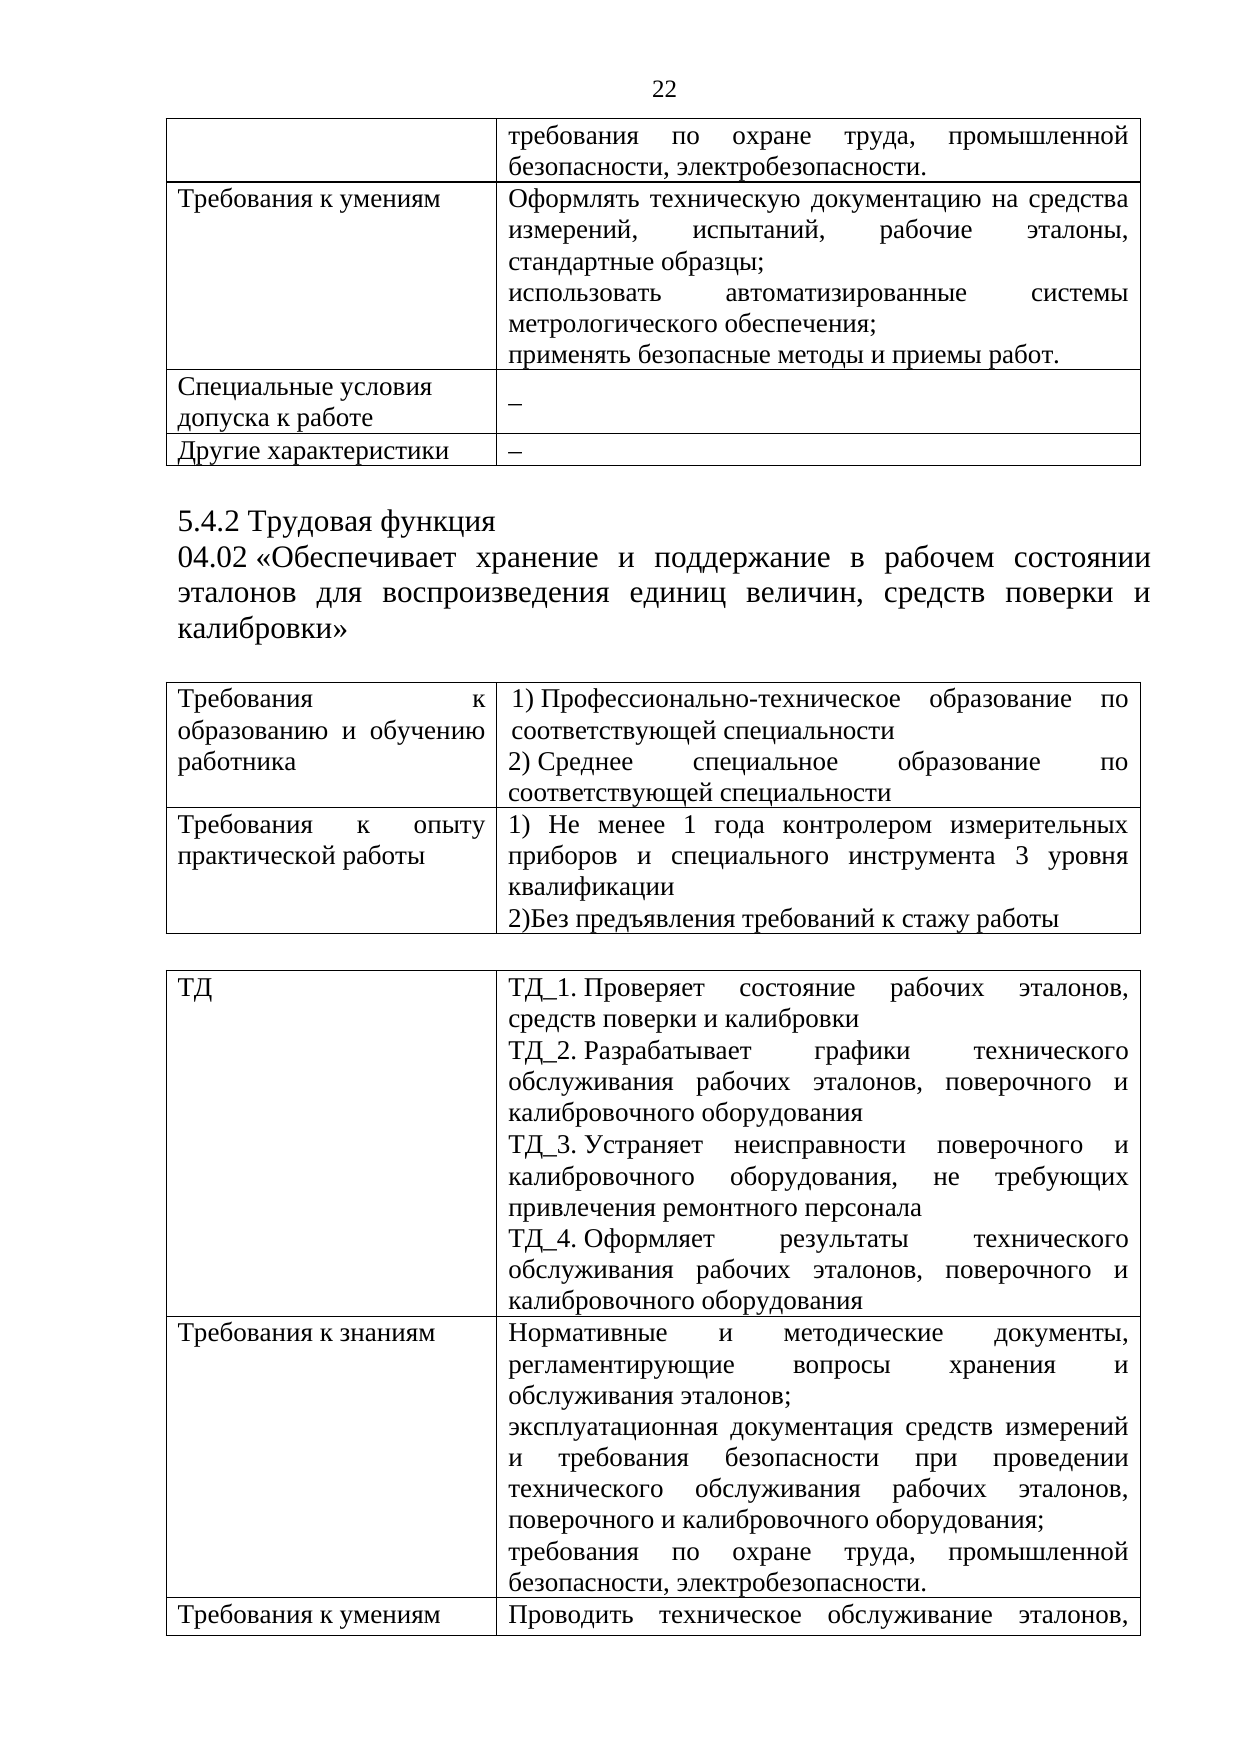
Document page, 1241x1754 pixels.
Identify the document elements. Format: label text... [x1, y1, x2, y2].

table_cell Требования к умениям [167, 183, 496, 369]
table_header 1) Профессионально-техническое образование по соответствующей специальности 2) Среднее специальное образование по соответствующей специальности [497, 683, 1140, 807]
table_cell Специальные условия допуска к работе [167, 370, 496, 433]
table_cell ТД_3. Устраняет неисправности поверочного и калибровочного оборудования, не требующих привлечения ремонтного персонала ТД_4. Оформляет результаты технического обслуживания рабочих эталонов, поверочного и калибровочного оборудования [497, 1128, 1140, 1316]
table_cell Требования к знаниям [167, 1317, 496, 1597]
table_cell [167, 1598, 496, 1635]
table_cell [167, 119, 496, 181]
table_cell Требования к опыту практической работы [167, 808, 496, 933]
table_header ТД [167, 971, 496, 1316]
table_cell Оформлять техническую документацию на средства измерений, испытаний, рабочие эталоны, стандартные образцы; использовать автоматизированные системы метрологического обеспечения; применять безопасные методы и приемы работ. [497, 183, 1140, 369]
table_cell Нормативные и методические документы, регламентирующие вопросы хранения и обслуживания эталонов; эксплуатационная документация средств измерений и требования безопасности при проведении технического обслуживания рабочих эталонов, поверочного и калибровочного оборудования; требования по охране труда, промышленной безопасности, электробезопасности. [497, 1317, 1140, 1597]
table_header Требования к образованию и обучению работника [167, 683, 496, 807]
table_cell ТД_2. Разрабатывает графики технического обслуживания рабочих эталонов, поверочного и калибровочного оборудования [497, 1033, 1140, 1128]
list 04.02 «Обеспечивает хранение и поддержание в рабочем состоянии эталонов для воспроизведения единиц величин, средств поверки и калибровки» [177, 538, 1152, 646]
table_cell – [497, 370, 1140, 433]
table_cell – [497, 434, 1140, 465]
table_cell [497, 119, 1140, 181]
list 5.4.2 Трудовая функция [177, 502, 1152, 538]
table_cell 1) Не менее 1 года контролером измерительных приборов и специального инструмента 3 уровня квалификации 2)Без предъявления требований к стажу работы [497, 808, 1140, 933]
table_header ТД_1. Проверяет состояние рабочих эталонов, средств поверки и калибровки [497, 971, 1140, 1033]
table_cell Другие характеристики [167, 434, 496, 465]
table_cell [497, 1598, 1140, 1635]
